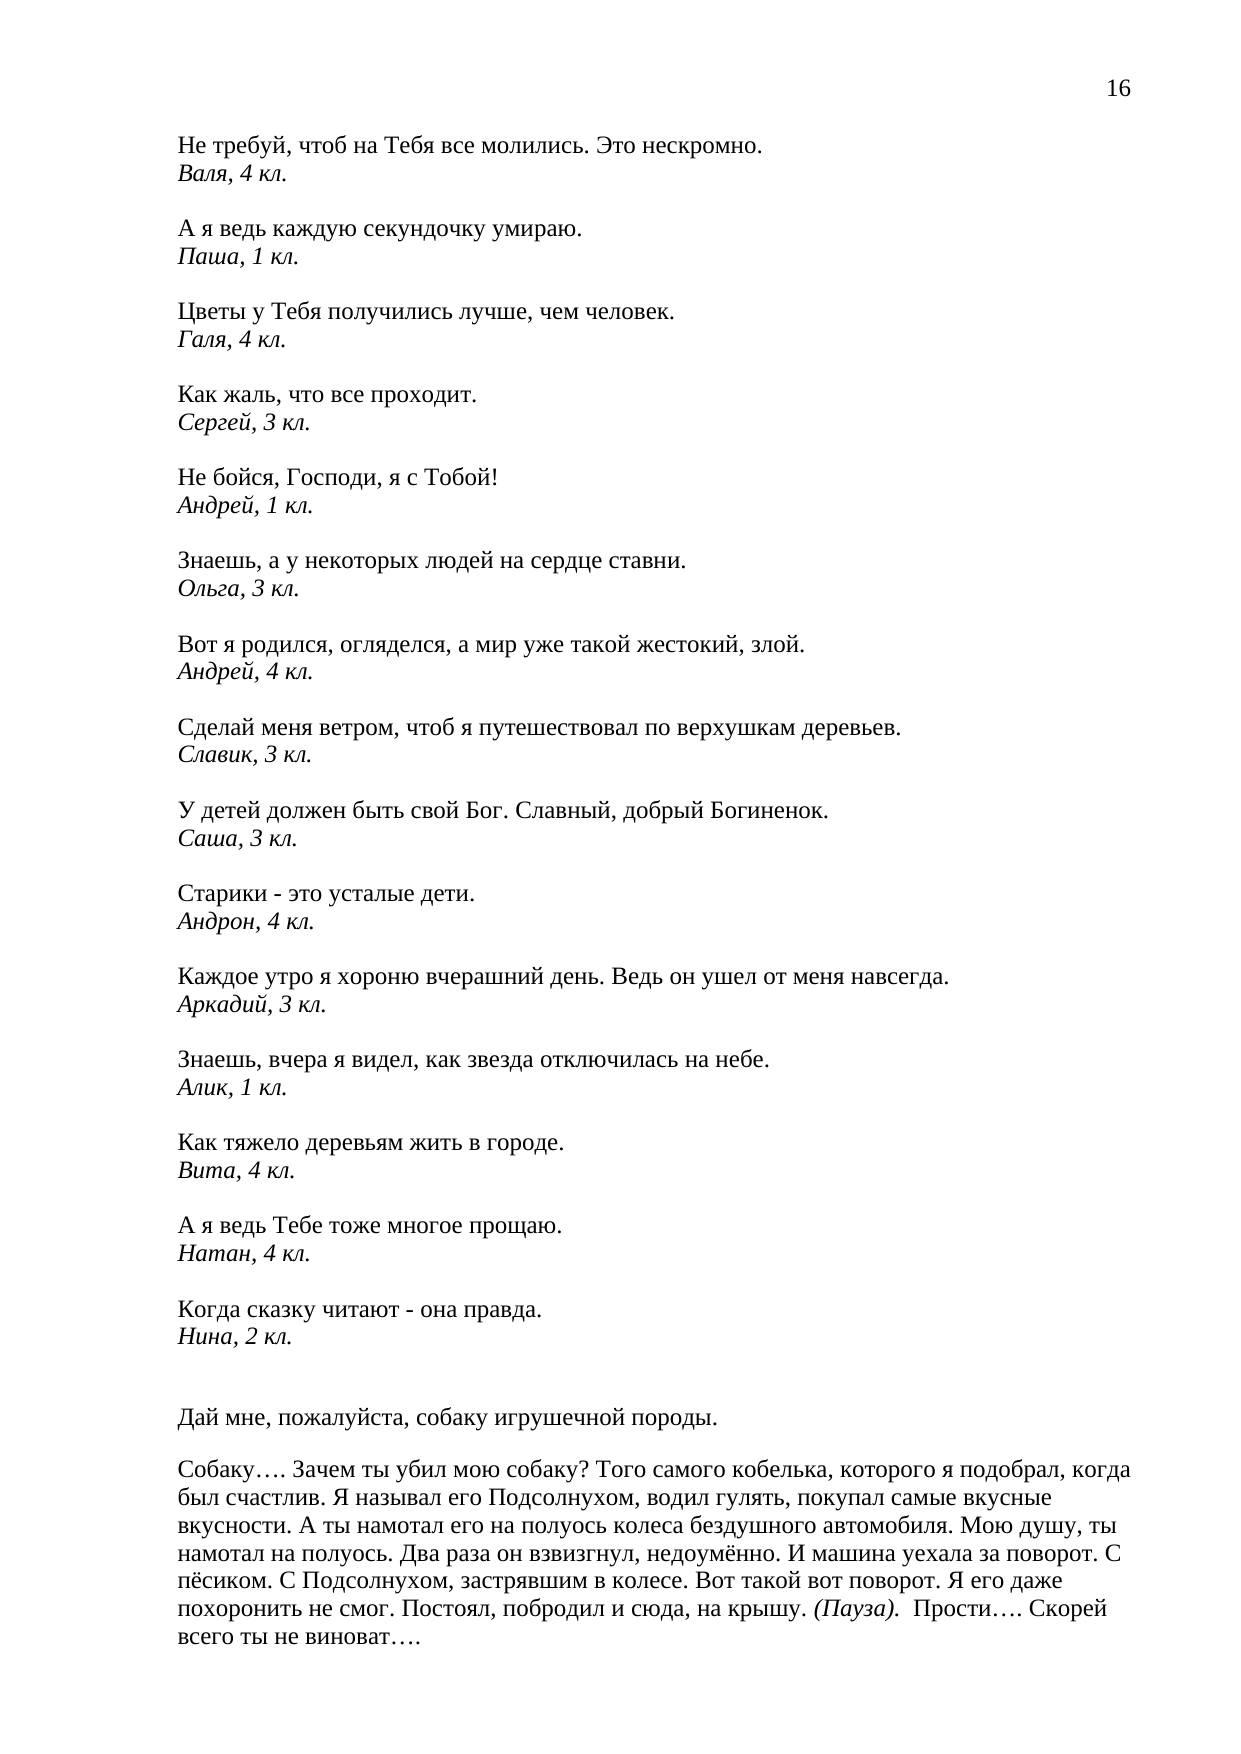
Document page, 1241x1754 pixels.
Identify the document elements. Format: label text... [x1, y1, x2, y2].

text Дай мне, пожалуйста, собаку игрушечной породы. [177, 1375, 1152, 1431]
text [177, 103, 1152, 1350]
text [177, 1456, 1152, 1677]
